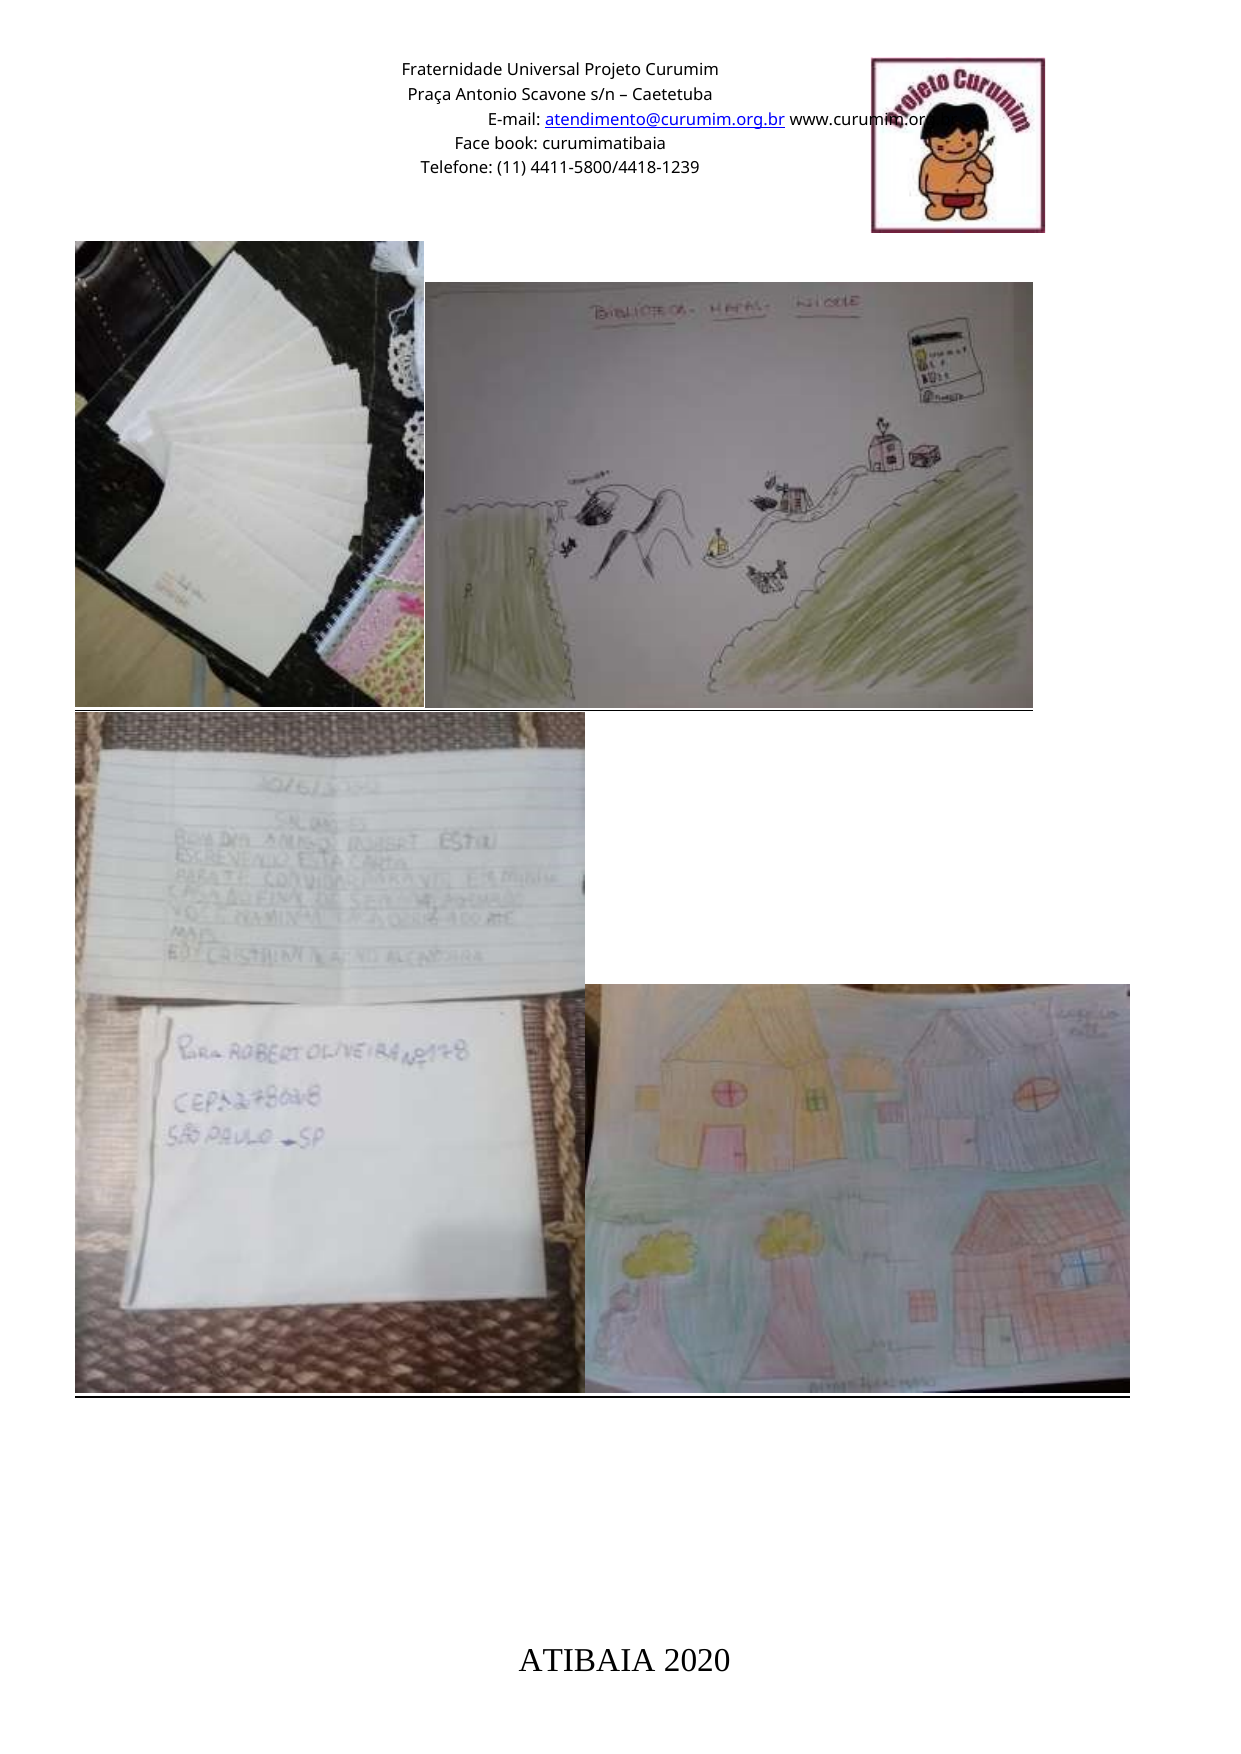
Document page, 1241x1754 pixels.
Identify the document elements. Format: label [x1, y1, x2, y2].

picture [75, 241, 424, 707]
picture [75, 712, 1130, 1393]
picture [870, 57, 1046, 233]
picture [425, 282, 1033, 708]
